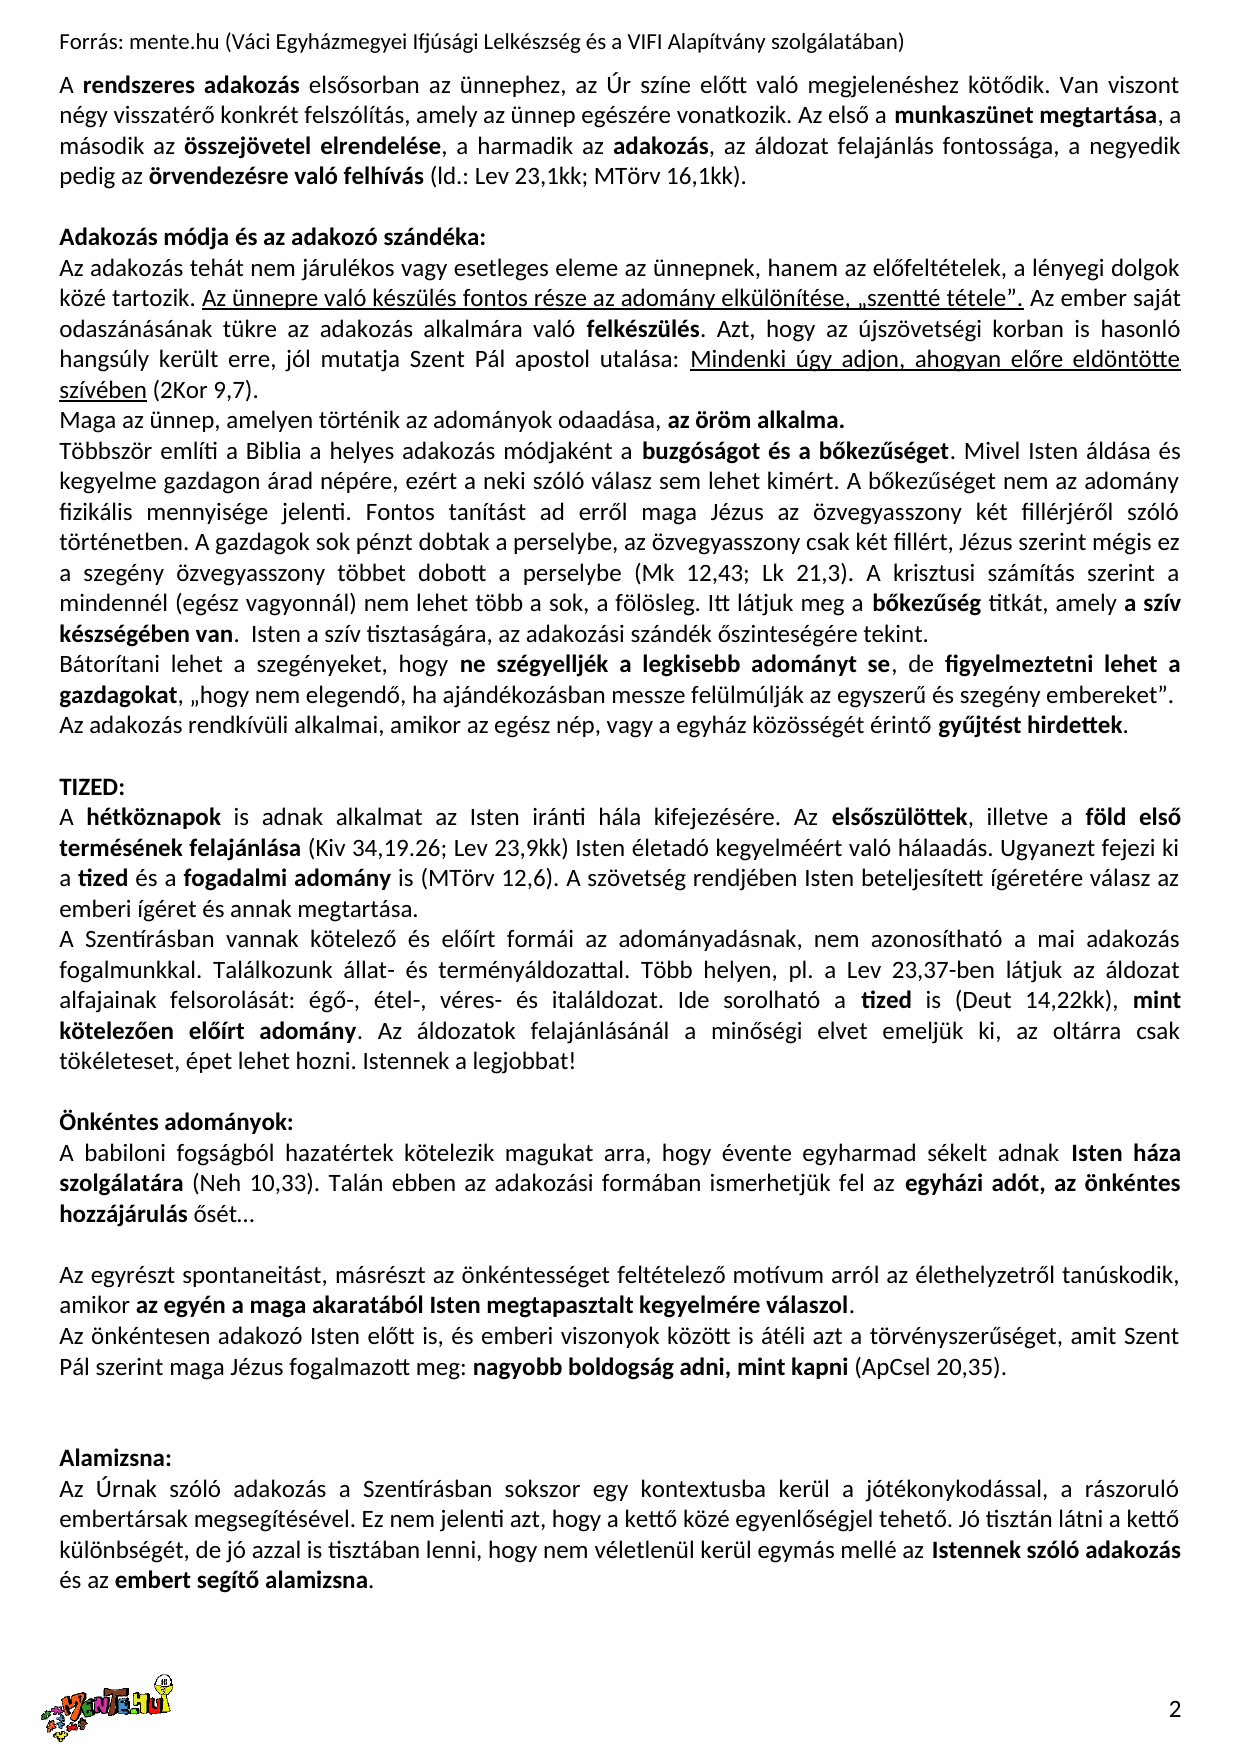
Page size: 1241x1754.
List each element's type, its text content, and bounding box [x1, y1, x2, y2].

text Az adakozás rendkívüli alkalmai, amikor az egész nép, vagy a egyház közösségét érintő gyűjtést hirdettek. [59, 710, 1181, 740]
text Az önkéntesen adakozó Isten előtt is, és emberi viszonyok között is átéli azt a törvényszerűséget, amit Szent Pál szerint maga Jézus fogalmazott meg: nagyobb boldogság adni, mint kapni (ApCsel 20,35). [59, 1320, 1181, 1381]
text Adakozás módja és az adakozó szándéka: [59, 221, 1181, 252]
text A babiloni fogságból hazatértek kötelezik magukat arra, hogy évente egyharmad sékelt adnak Isten háza szolgálatára (Neh 10,33). Talán ebben az adakozási formában ismerhetjük fel az egyházi adót, az önkéntes hozzájárulás ősét… [59, 1137, 1181, 1228]
text A Szentírásban vannak kötelező és előírt formái az adományadásnak, nem azonosítható a mai adakozás fogalmunkkal. Találkozunk állat- és terményáldozattal. Több helyen, pl. a Lev 23,37-ben látjuk az áldozat alfajainak felsorolását: égő-, étel-, véres- és italáldozat. Ide sorolható a tized is (Deut 14,22kk), mint kötelezően előírt adomány. Az áldozatok felajánlásánál a minőségi elvet emeljük ki, az oltárra csak tökéleteset, épet lehet hozni. Istennek a legjobbat! [59, 923, 1181, 1076]
text Az egyrészt spontaneitást, másrészt az önkéntességet feltételező motívum arról az élethelyzetről tanúskodik, amikor az egyén a maga akaratából Isten megtapasztalt kegyelmére válaszol. [59, 1259, 1181, 1320]
text Többször említi a Biblia a helyes adakozás módjaként a buzgóságot és a bőkezűséget. Mivel Isten áldása és kegyelme gazdagon árad népére, ezért a neki szóló válasz sem lehet kimért. A bőkezűséget nem az adomány fizikális mennyisége jelenti. Fontos tanítást ad erről maga Jézus az özvegyasszony két fillérjéről szóló történetben. A gazdagok sok pénzt dobtak a perselybe, az özvegyasszony csak két fillért, Jézus szerint mégis ez a szegény özvegyasszony többet dobott a perselybe (Mk 12,43; Lk 21,3). A krisztusi számítás szerint a mindennél (egész vagyonnál) nem lehet több a sok, a fölösleg. Itt látjuk meg a bőkezűség titkát, amely a szív készségében van. Isten a szív tisztaságára, az adakozási szándék őszinteségére tekint. [59, 435, 1181, 649]
text A hétköznapok is adnak alkalmat az Isten iránti hála kifejezésére. Az elsőszülöttek, illetve a föld első termésének felajánlása (Kiv 34,19.26; Lev 23,9kk) Isten életadó kegyelméért való hálaadás. Ugyanezt fejezi ki a tized és a fogadalmi adomány is (MTörv 12,6). A szövetség rendjében Isten beteljesített ígéretére válasz az emberi ígéret és annak megtartása. [59, 801, 1181, 923]
text TIZED: [59, 771, 1181, 801]
text Maga az ünnep, amelyen történik az adományok odaadása, az öröm alkalma. [59, 404, 1181, 435]
text Az adakozás tehát nem járulékos vagy esetleges eleme az ünnepnek, hanem az előfeltételek, a lényegi dolgok közé tartozik. Az ünnepre való készülés fontos része az adomány elkülönítése, „szentté tétele”. Az ember saját odaszánásának tükre az adakozás alkalmára való felkészülés. Azt, hogy az újszövetségi korban is hasonló hangsúly került erre, jól mutatja Szent Pál apostol utalása: Mindenki úgy adjon, ahogyan előre eldöntötte szívében (2Kor 9,7). [59, 252, 1181, 404]
text Az Úrnak szóló adakozás a Szentírásban sokszor egy kontextusba kerül a jótékonykodással, a rászoruló embertársak megsegítésével. Ez nem jelenti azt, hogy a kettő közé egyenlőségjel tehető. Jó tisztán látni a kettő különbségét, de jó azzal is tisztában lenni, hogy nem véletlenül kerül egymás mellé az Istennek szóló adakozás és az embert segítő alamizsna. [59, 1473, 1181, 1595]
text Alamizsna: [59, 1442, 1181, 1473]
text Bátorítani lehet a szegényeket, hogy ne szégyelljék a legkisebb adományt se, de figyelmeztetni lehet a gazdagokat, „hogy nem elegendő, ha ajándékozásban messze felülmúlják az egyszerű és szegény embereket”. [59, 649, 1181, 710]
text A rendszeres adakozás elsősorban az ünnephez, az Úr színe előtt való megjelenéshez kötődik. Van viszont négy visszatérő konkrét felszólítás, amely az ünnep egészére vonatkozik. Az első a munkaszünet megtartása, a második az összejövetel elrendelése, a harmadik az adakozás, az áldozat felajánlás fontossága, a negyedik pedig az örvendezésre való felhívás (ld.: Lev 23,1kk; MTörv 16,1kk). [59, 69, 1181, 191]
picture [39, 1665, 178, 1744]
text Önkéntes adományok: [59, 1106, 1181, 1137]
